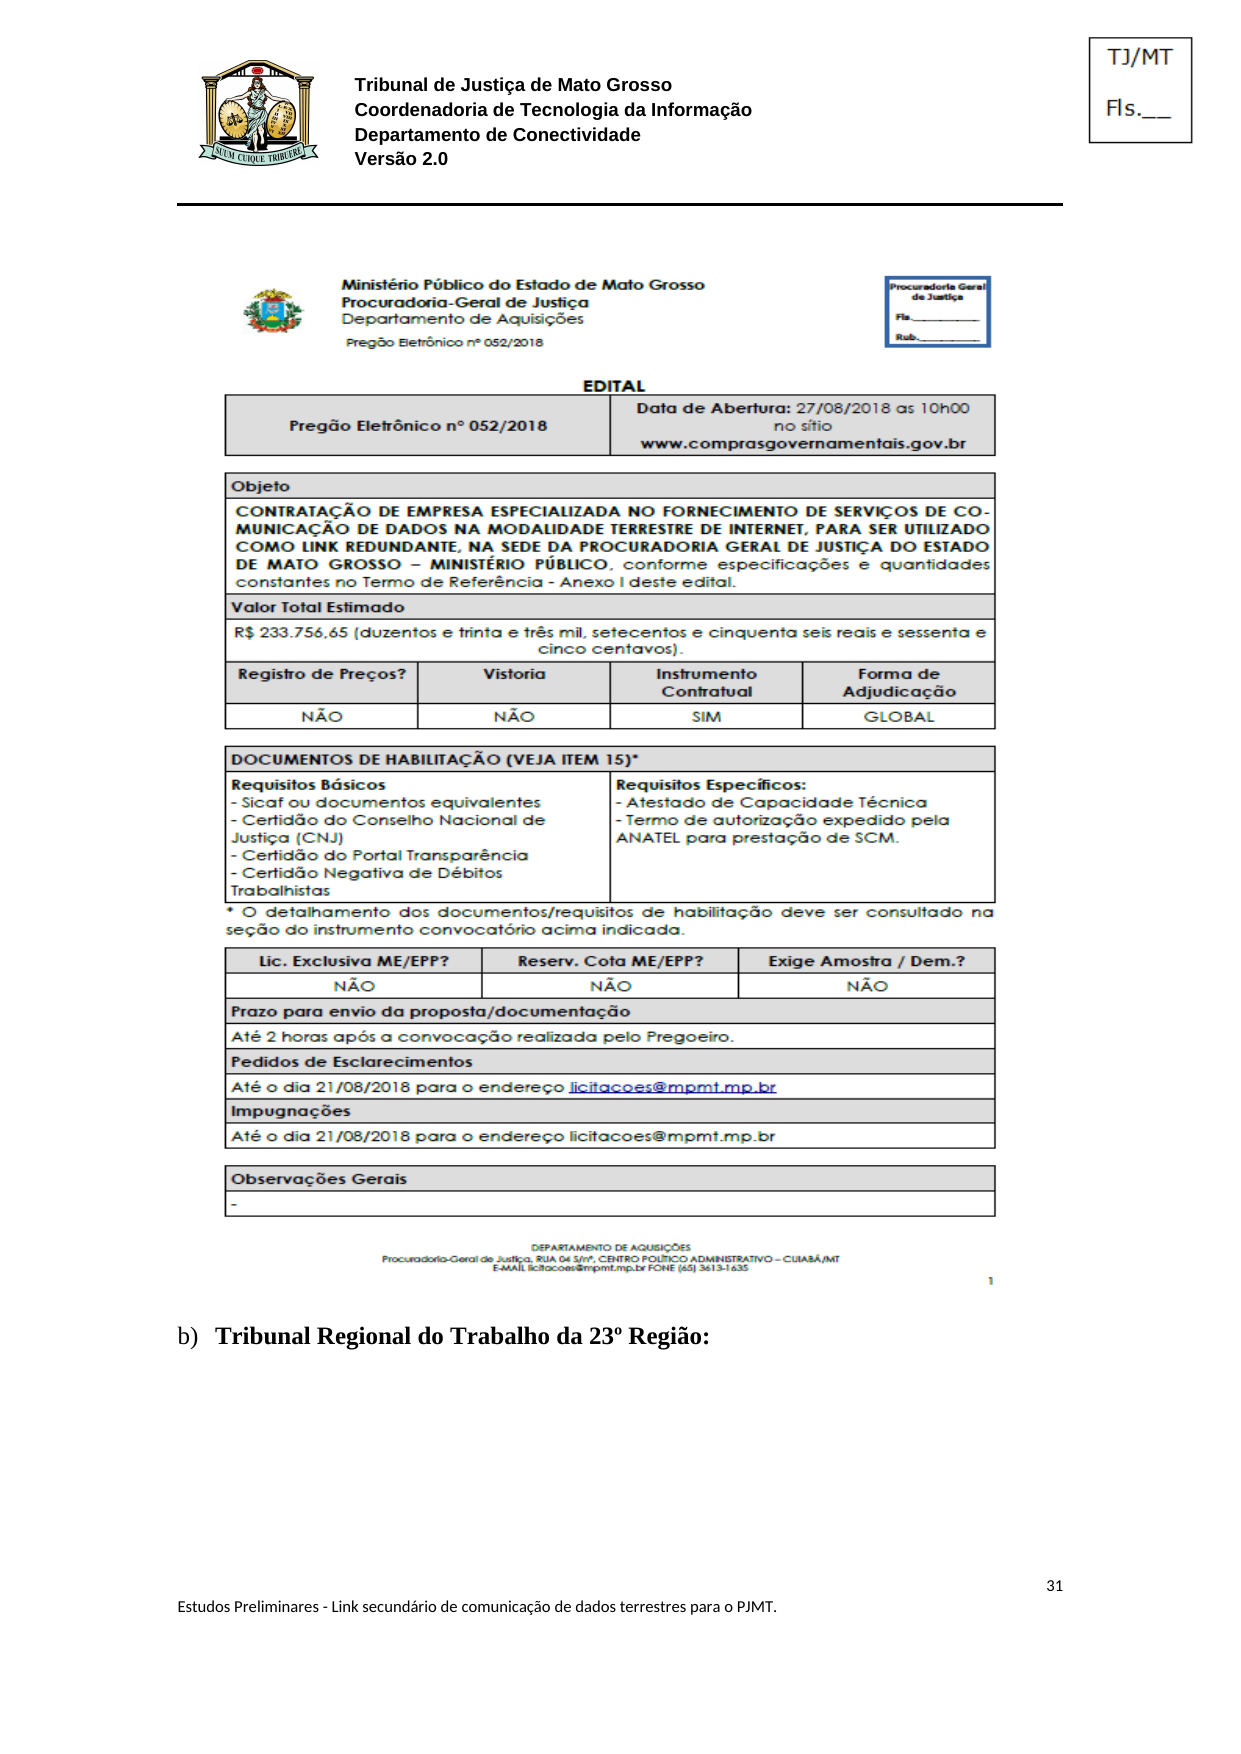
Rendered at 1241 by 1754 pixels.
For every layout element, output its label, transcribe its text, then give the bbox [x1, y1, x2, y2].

list Tribunal Regional do Trabalho da 23º Região: [177, 1321, 1063, 1349]
picture [1085, 36, 1198, 146]
picture [198, 60, 319, 166]
picture [214, 238, 1007, 1295]
